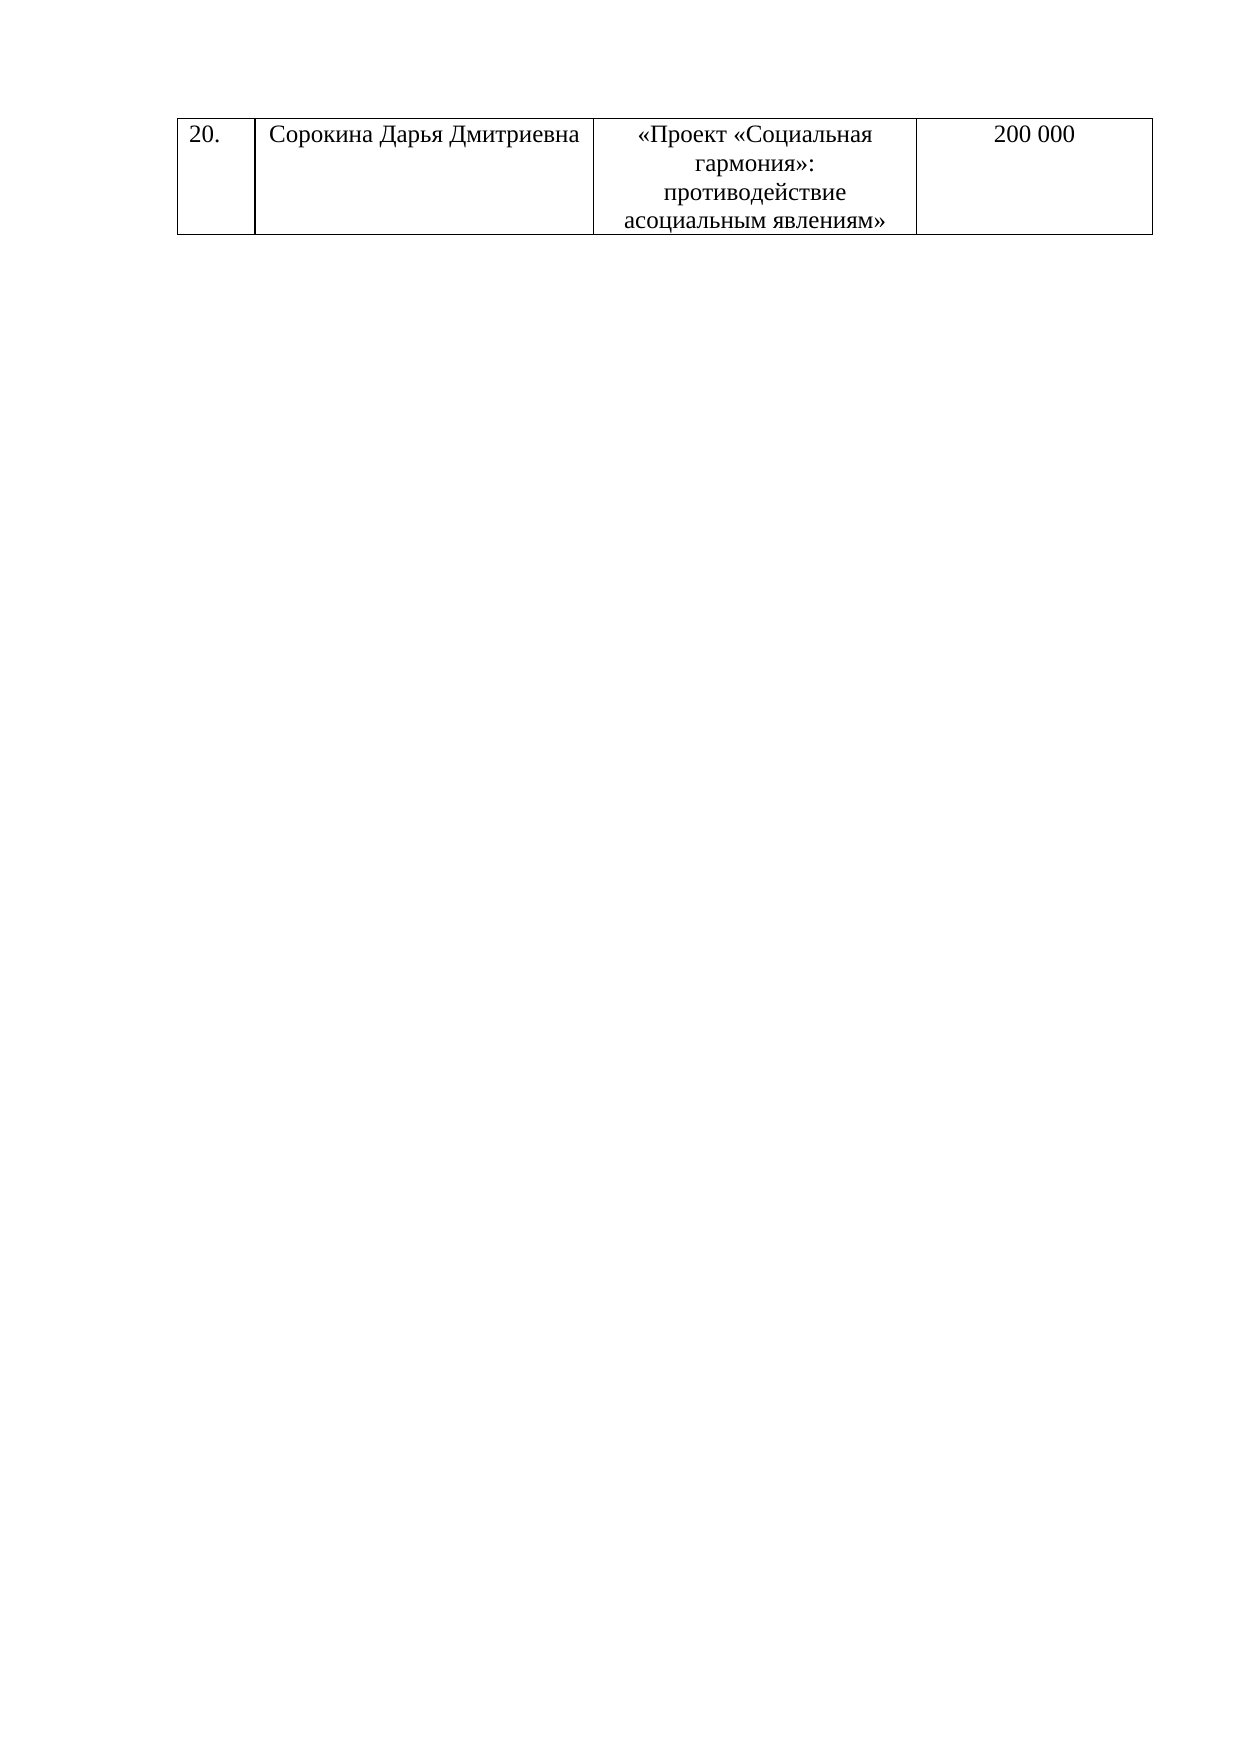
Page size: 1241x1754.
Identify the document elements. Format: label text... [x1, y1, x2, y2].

table_cell [178, 119, 254, 234]
table_cell «Проект «Социальная гармония»: противодействие асоциальным явлениям» [594, 119, 916, 234]
table_cell 200 000 [917, 119, 1152, 234]
table_cell Сорокина Дарья Дмитриевна [256, 119, 593, 234]
